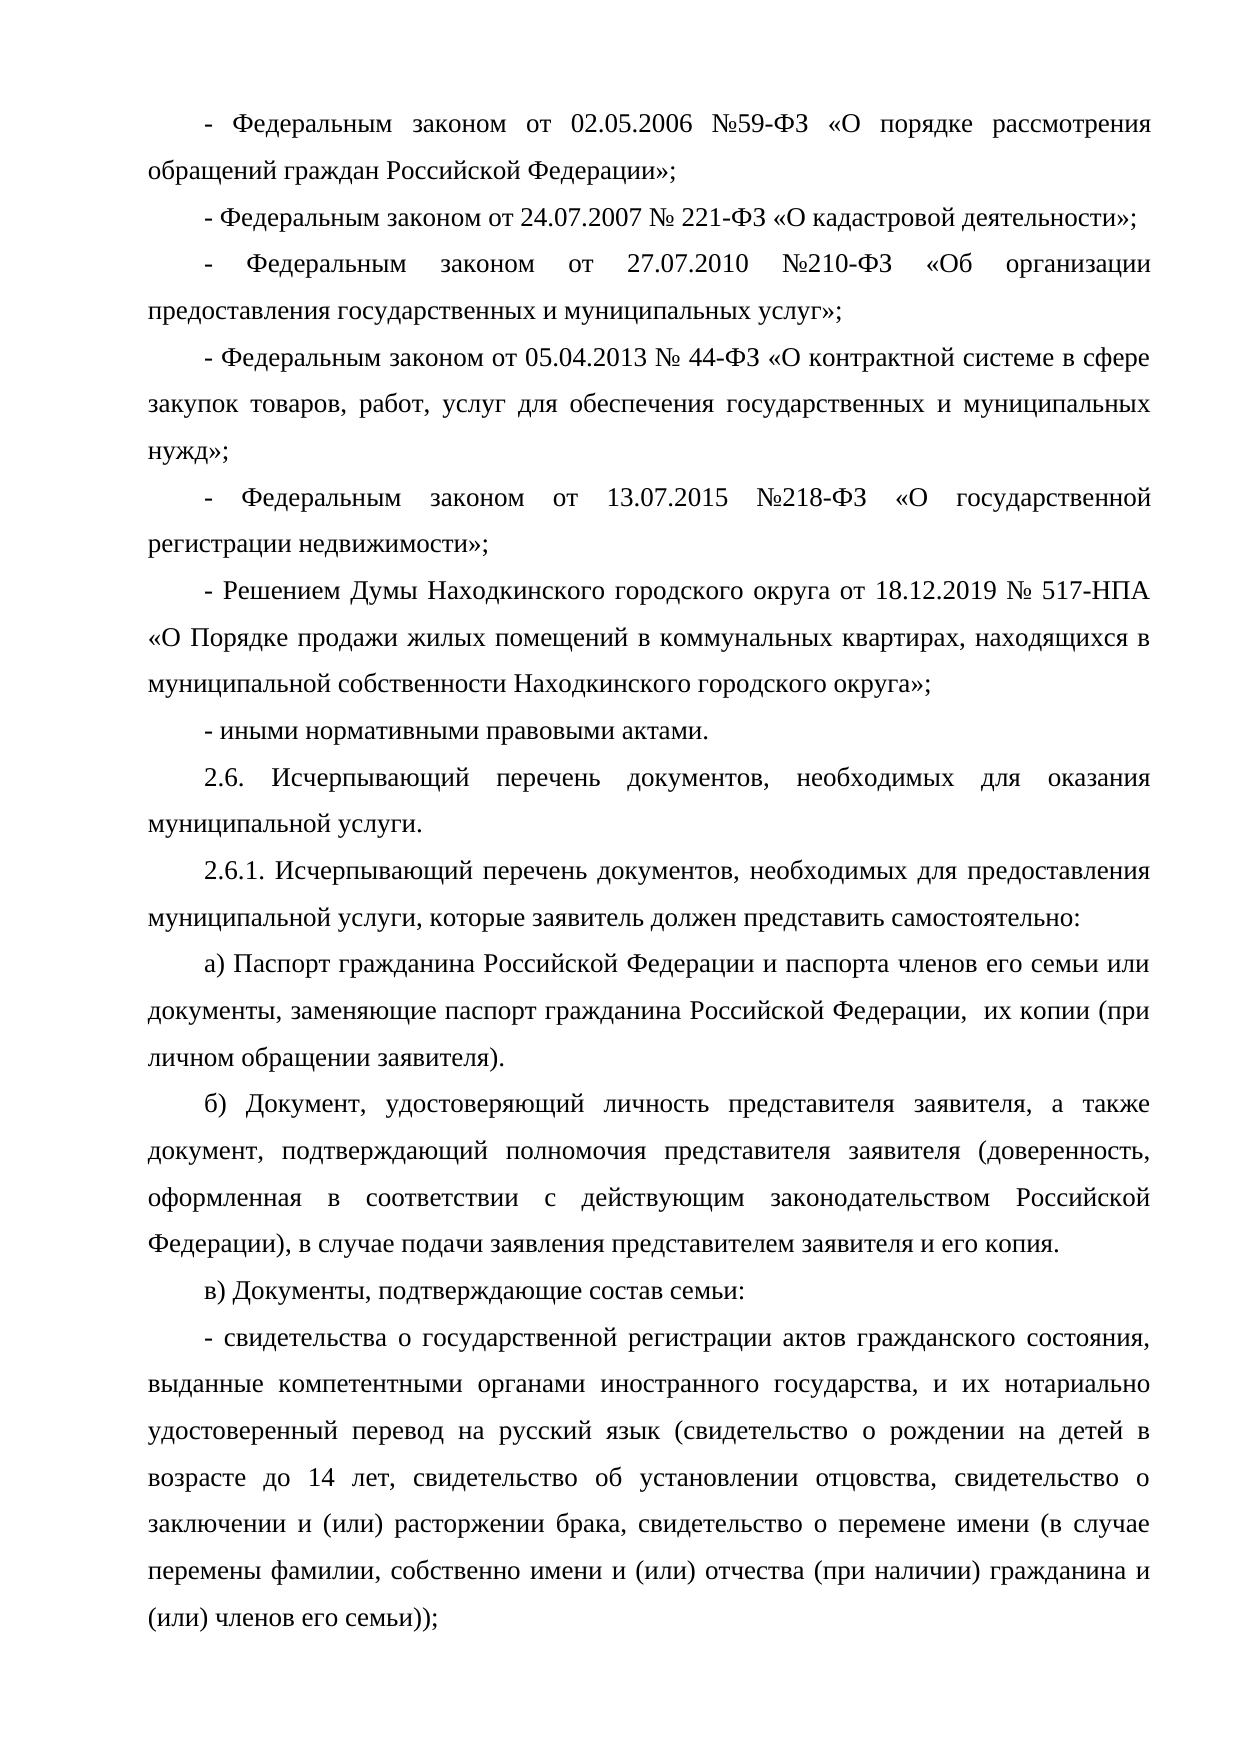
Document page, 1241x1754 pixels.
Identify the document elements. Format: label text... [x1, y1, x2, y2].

text - свидетельства о государственной регистрации актов гражданского состояния, выданные компетентными органами иностранного государства, и их нотариально удостоверенный перевод на русский язык (свидетельство о рождении на детей в возрасте до 14 лет, свидетельство об установлении отцовства, свидетельство о заключении и (или) расторжении брака, свидетельство о перемене имени (в случае перемены фамилии, собственно имени и (или) отчества (при наличии) гражданина и (или) членов его семьи)); [148, 1321, 1152, 1632]
text б) Документ, удостоверяющий личность представителя заявителя, а также документ, подтверждающий полномочия представителя заявителя (доверенность, оформленная в соответствии с действующим законодательством Российской Федерации), в случае подачи заявления представителем заявителя и его копия. [148, 1087, 1152, 1258]
text - Федеральным законом от 13.07.2015 №218-ФЗ «О государственной регистрации недвижимости»; [148, 481, 1152, 558]
text - Федеральным законом от 24.07.2007 № 221-ФЗ «О кадастровой деятельности»; [148, 201, 1152, 232]
text - Федеральным законом от 05.04.2013 № 44-ФЗ «О контрактной системе в сфере закупок товаров, работ, услуг для обеспечения государственных и муниципальных нужд»; [148, 341, 1152, 465]
text - Решением Думы Находкинского городского округа от 18.12.2019 № 517-НПА «О Порядке продажи жилых помещений в коммунальных квартирах, находящихся в муниципальной собственности Находкинского городского округа»; [148, 574, 1152, 698]
text - иными нормативными правовыми актами. [148, 714, 1152, 745]
text в) Документы, подтверждающие состав семьи: [148, 1274, 1152, 1305]
text - Федеральным законом от 27.07.2010 №210-ФЗ «Об организации предоставления государственных и муниципальных услуг»; [148, 247, 1152, 325]
text 2.6. Исчерпывающий перечень документов, необходимых для оказания муниципальной услуги. [148, 761, 1152, 838]
text 2.6.1. Исчерпывающий перечень документов, необходимых для предоставления муниципальной услуги, которые заявитель должен представить самостоятельно: [148, 854, 1152, 932]
text а) Паспорт гражданина Российской Федерации и паспорта членов его семьи или документы, заменяющие паспорт гражданина Российской Федерации, их копии (при личном обращении заявителя). [148, 947, 1152, 1072]
text - Федеральным законом от 02.05.2006 №59-ФЗ «О порядке рассмотрения обращений граждан Российской Федерации»; [148, 107, 1152, 185]
